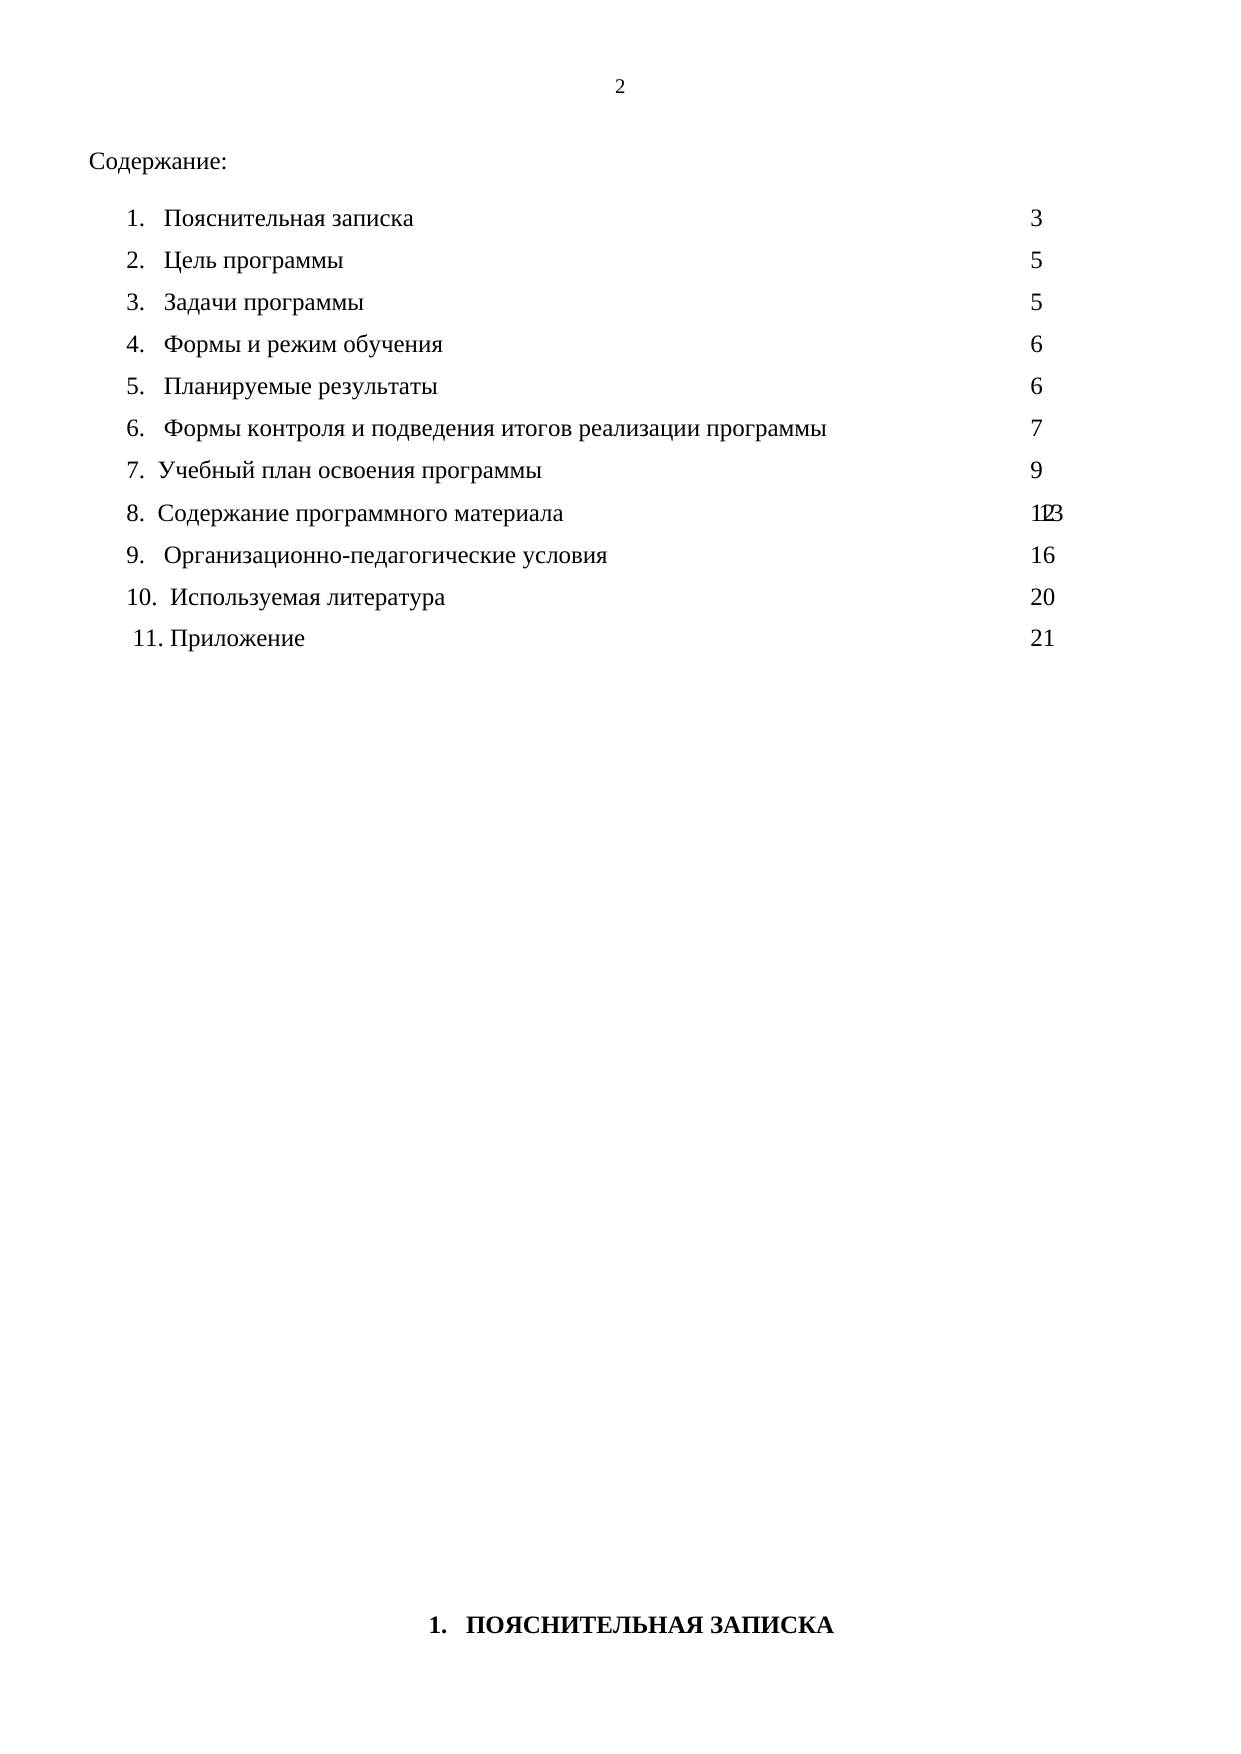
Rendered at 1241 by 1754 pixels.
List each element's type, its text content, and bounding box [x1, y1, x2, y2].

text Содержание: [89, 146, 1152, 175]
list пояснительная записка [428, 1610, 1152, 1639]
table_cell 7 [1019, 413, 1137, 455]
table_cell 16 [1019, 540, 1137, 582]
table_cell 5 [1019, 245, 1137, 287]
table_cell 7. Учебный план освоения программы 8. Содержание программного материала 13 [78, 455, 1019, 540]
table_cell Цель программы [78, 245, 1019, 287]
table_cell 6 [1019, 329, 1137, 371]
table_cell Формы и режим обучения [78, 329, 1019, 371]
table_cell 10. Используемая литература [78, 582, 1019, 623]
table_cell 5 [1019, 287, 1137, 329]
table_cell 6 [1019, 371, 1137, 413]
table_cell 21 [1019, 624, 1137, 665]
table_cell Планируемые результаты [78, 371, 1019, 413]
table_cell Формы контроля и подведения итогов реализации программы [78, 413, 1019, 455]
table_cell 11. Приложение [78, 624, 1019, 665]
table_cell Задачи программы [78, 287, 1019, 329]
table_header Пояснительная записка [78, 204, 1019, 245]
table_cell 9. Организационно-педагогические условия [78, 540, 1019, 582]
table_header 3 [1019, 204, 1137, 245]
table_cell 20 [1019, 582, 1137, 623]
table_cell 9 12 [1019, 455, 1137, 540]
